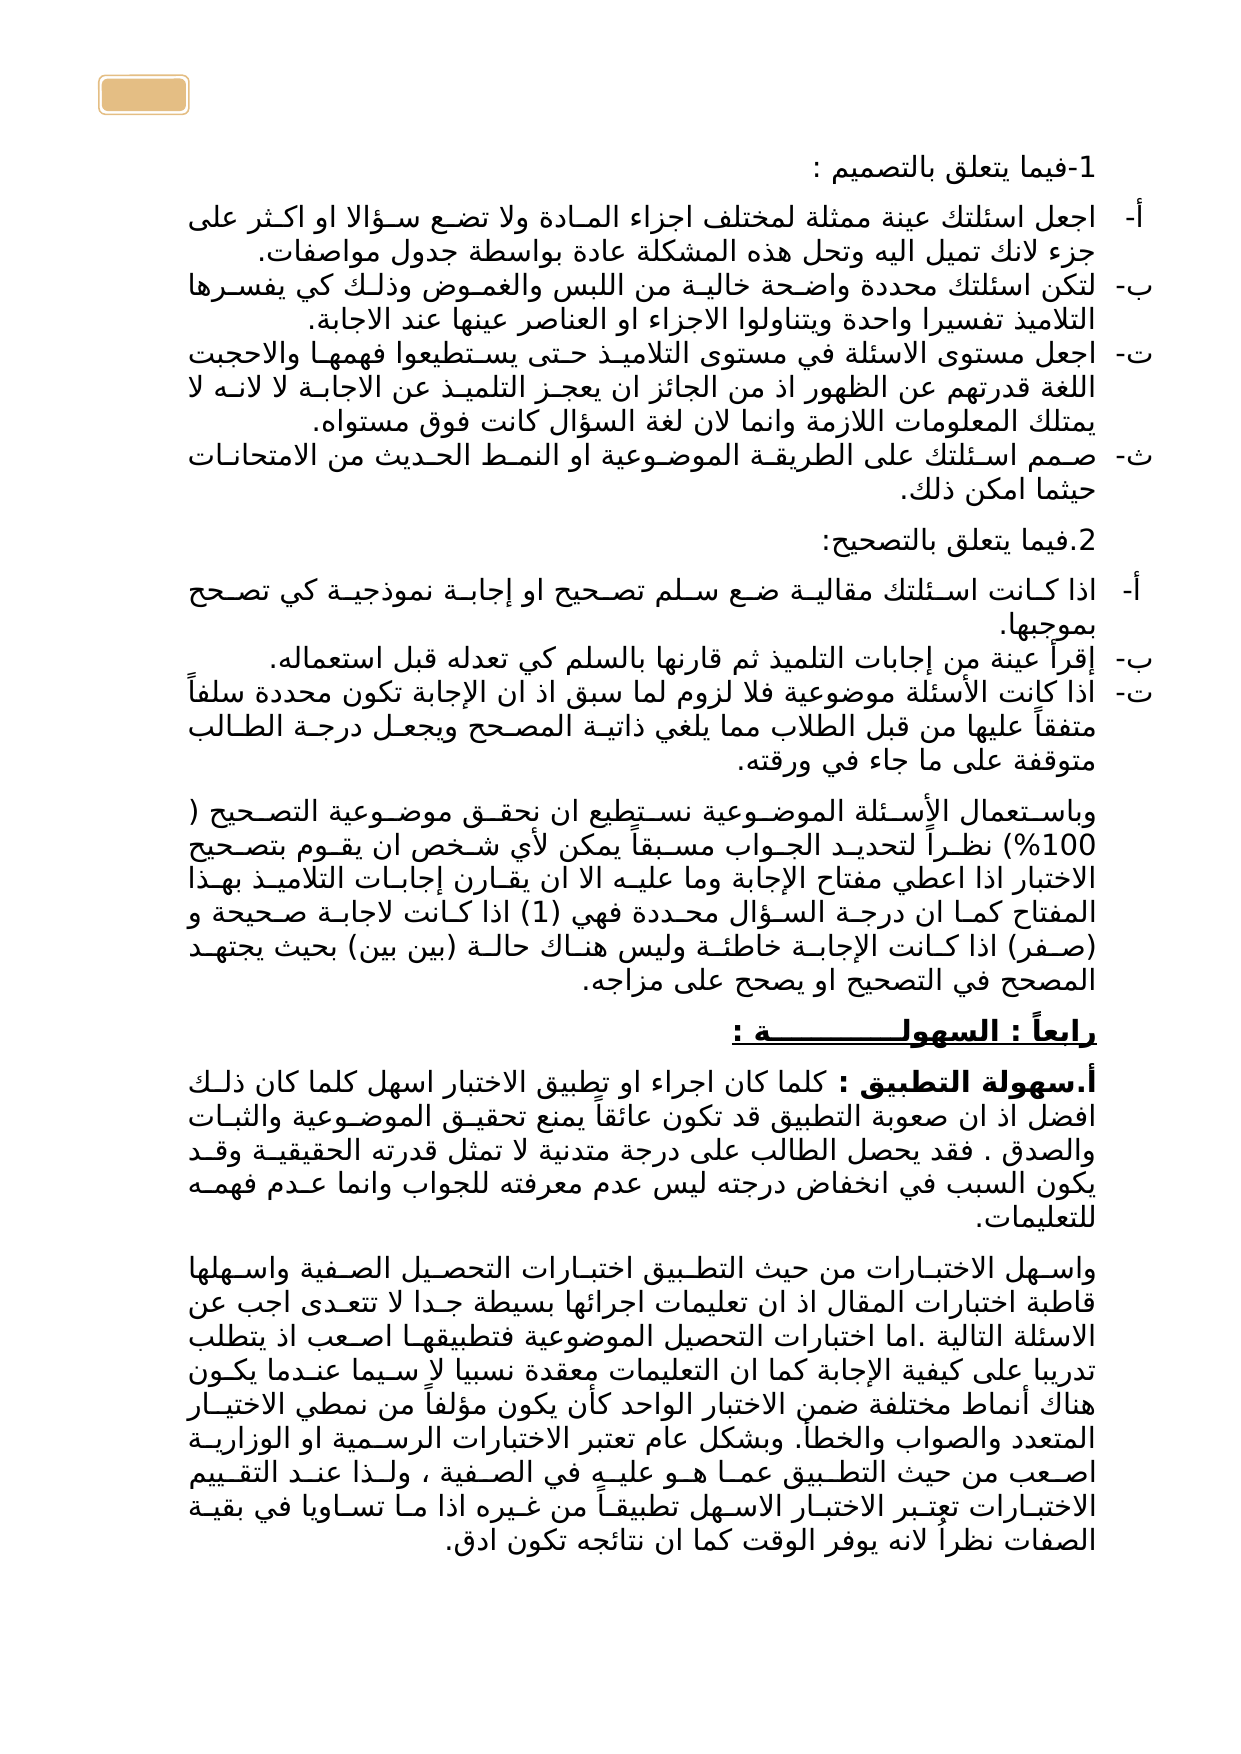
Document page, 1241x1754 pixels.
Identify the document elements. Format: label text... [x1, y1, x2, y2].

text رابعاً : السهولـــــــــــــة : [187, 1014, 1097, 1048]
list اجعل اسئلتك عينة ممثلة لمختلف اجزاء المادة ولا تضع سؤالا او اكثر على جزء لانك تميل اليه وتحل هذه المشكلة عادة بواسطة جدول مواصفات. [187, 201, 1134, 268]
list لتكن اسئلتك محددة واضحة خالية من اللبس والغموض وذلك كي يفسرها التلاميذ تفسيرا واحدة ويتناولوا الاجزاء او العناصر عينها عند الاجابة. [187, 268, 1134, 336]
list اجعل مستوى الاسئلة في مستوى التلاميذ حتى يستطيعوا فهمها والاحجبت اللغة قدرتهم عن الظهور اذ من الجائز ان يعجز التلميذ عن الاجابة لا لانه لا يمتلك المعلومات اللازمة وانما لان لغة السؤال كانت فوق مستواه. [187, 336, 1134, 438]
list اذا كانت الأسئلة موضوعية فلا لزوم لما سبق اذ ان الإجابة تكون محددة سلفاً متفقاً عليها من قبل الطلاب مما يلغي ذاتية المصحح ويجعل درجة الطالب متوقفة على ما جاء في ورقته. [187, 675, 1134, 777]
text وباستعمال الأسئلة الموضوعية نستطيع ان نحقق موضوعية التصحيح (100%) نظراً لتحديد الجواب مسبقاً يمكن لأي شخص ان يقوم بتصحيح الاختبار اذا اعطي مفتاح الإجابة وما عليه الا ان يقارن إجابات التلاميذ بهذا المفتاح كما ان درجة السؤال محددة فهي (1) اذا كانت لاجابة صحيحة و (صفر) اذا كانت الإجابة خاطئة وليس هناك حالة (بين بين) بحيث يجتهد المصحح في التصحيح او يصحح على مزاجه. [187, 794, 1097, 998]
text واسهل الاختبارات من حيث التطبيق اختبارات التحصيل الصفية واسهلها قاطبة اختبارات المقال اذ ان تعليمات اجرائها بسيطة جدا لا تتعدى اجب عن الاسئلة التالية .اما اختبارات التحصيل الموضوعية فتطبيقها اصعب اذ يتطلب تدريبا على كيفية الإجابة كما ان التعليمات معقدة نسبيا لا سيما عندما يكون هناك أنماط مختلفة ضمن الاختبار الواحد كأن يكون مؤلفاً من نمطي الاختيار المتعدد والصواب والخطأ. وبشكل عام تعتبر الاختبارات الرسمية او الوزارية اصعب من حيث التطبيق عما هو عليه في الصفية ، ولذا عند التقييم الاختبارات تعتبر الاختبار الاسهل تطبيقاً من غيره اذا ما تساويا في بقية الصفات نظراُ لانه يوفر الوقت كما ان نتائجه تكون ادق. [187, 1251, 1097, 1557]
list اذا كانت اسئلتك مقالية ضع سلم تصحيح او إجابة نموذجية كي تصحح بموجبها. [187, 573, 1132, 641]
text أ.سهولة التطبيق : كلما كان اجراء او تطبيق الاختبار اسهل كلما كان ذلك افضل اذ ان صعوبة التطبيق قد تكون عائقاً يمنع تحقيق الموضوعية والثبات والصدق . فقد يحصل الطالب على درجة متدنية لا تمثل قدرته الحقيقية وقد يكون السبب في انخفاض درجته ليس عدم معرفته للجواب وانما عدم فهمه للتعليمات. [187, 1065, 1097, 1235]
text 1-فيما يتعلق بالتصميم : [187, 150, 1097, 184]
list صمم اسئلتك على الطريقة الموضوعية او النمط الحديث من الامتحانات حيثما امكن ذلك. [187, 438, 1134, 506]
list إقرأ عينة من إجابات التلميذ ثم قارنها بالسلم كي تعدله قبل استعماله. [187, 641, 1134, 675]
text 2.فيما يتعلق بالتصحيح: [187, 523, 1097, 557]
